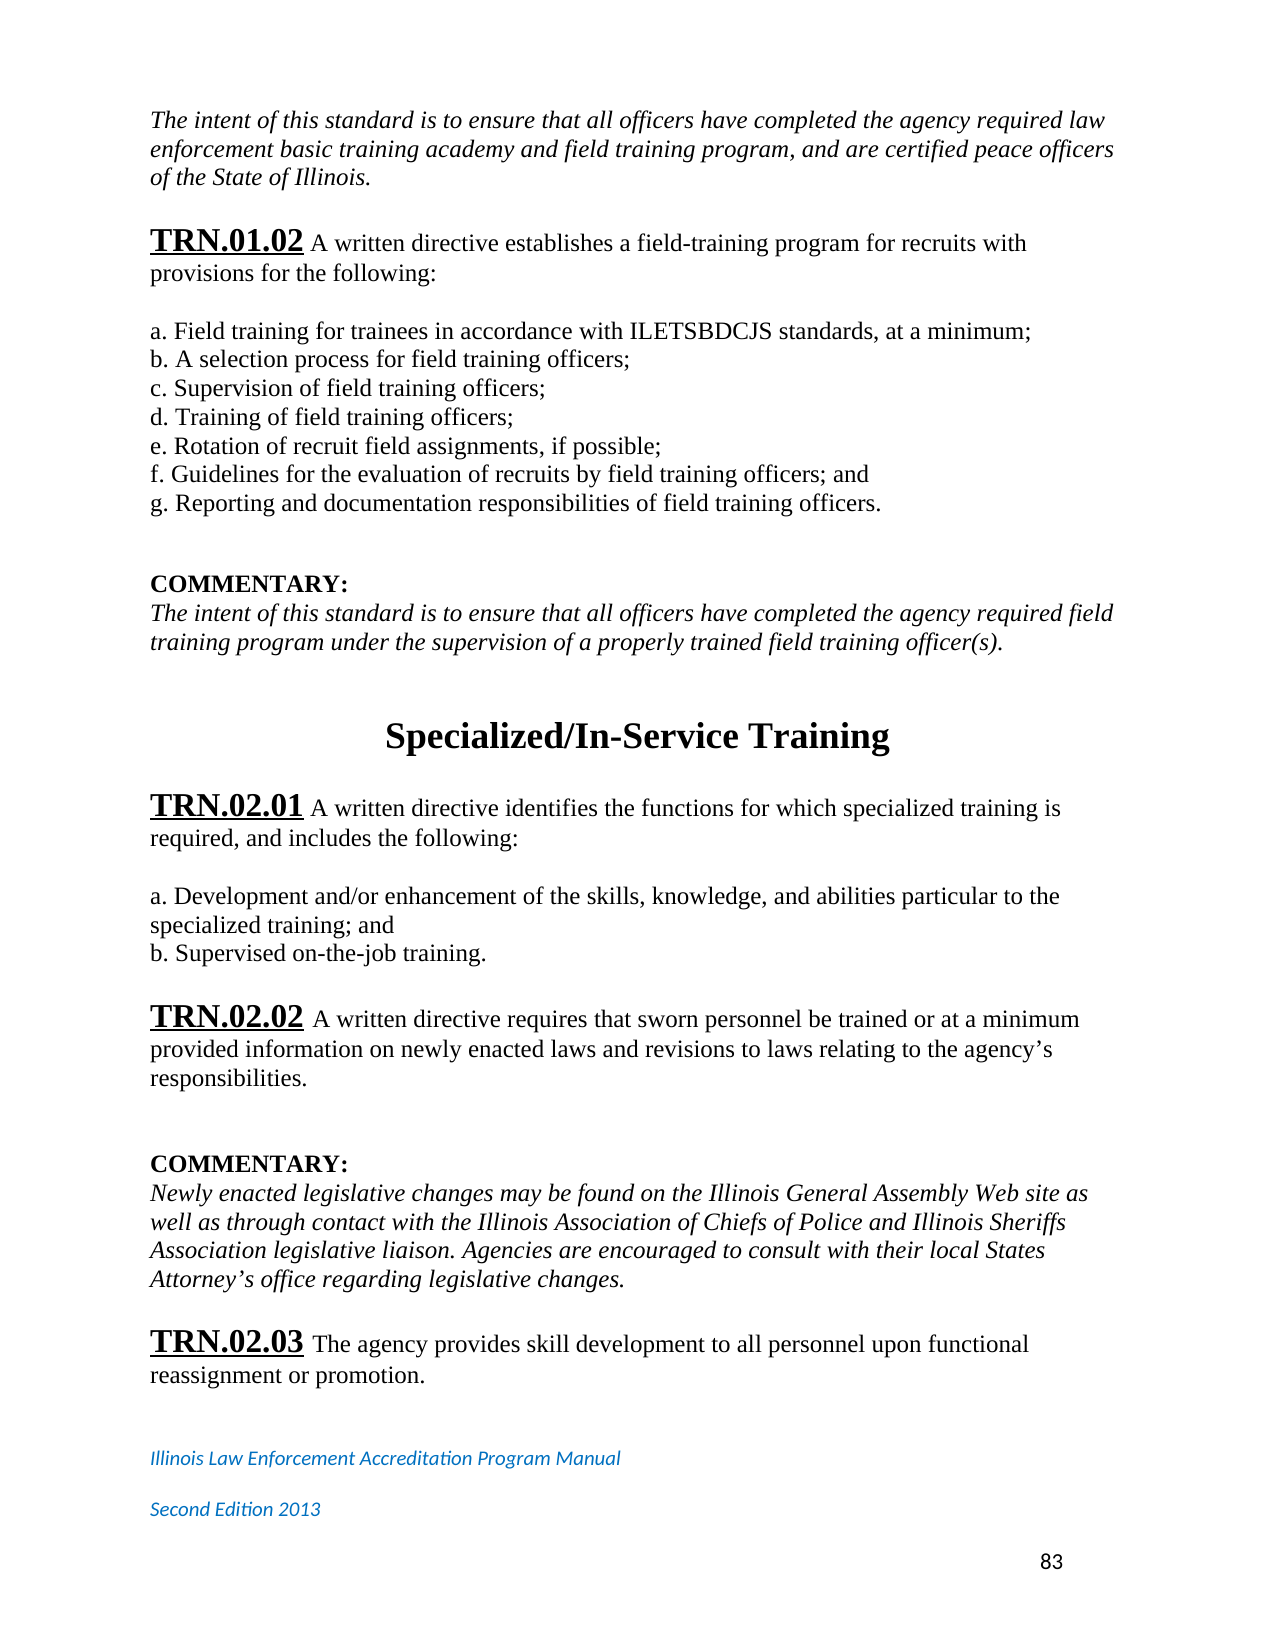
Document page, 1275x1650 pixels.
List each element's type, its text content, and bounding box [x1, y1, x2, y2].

text The intent of this standard is to ensure that all officers have completed the agency required law enforcement basic training academy and field training program, and are certified peace officers of the State of Illinois. [150, 105, 1125, 191]
text COMMENTARY: [150, 1149, 1125, 1178]
text g. Reporting and documentation responsibilities of field training officers. [150, 488, 1125, 517]
text b. Supervised on-the-job training. [150, 938, 1125, 967]
text Newly enacted legislative changes may be found on the Illinois General Assembly Web site as well as through contact with the Illinois Association of Chiefs of Police and Illinois Sheriffs Association legislative liaison. Agencies are encouraged to consult with their local States Attorney’s office regarding legislative changes. [150, 1178, 1125, 1293]
text TRN.02.01 A written directive identifies the functions for which specialized training is required, and includes the following: [150, 785, 1125, 852]
text c. Supervision of field training officers; [150, 373, 1125, 402]
text TRN.02.02 A written directive requires that sworn personnel be trained or at a minimum provided information on newly enacted laws and revisions to laws relating to the agency’s responsibilities. [150, 996, 1125, 1092]
text The intent of this standard is to ensure that all officers have completed the agency required field training program under the supervision of a properly trained field training officer(s). [150, 598, 1125, 656]
text f. Guidelines for the evaluation of recruits by field training officers; and [150, 459, 1125, 488]
text a. Field training for trainees in accordance with ILETSBDCJS standards, at a minimum; [150, 316, 1125, 344]
text Specialized/In-Service Training [150, 713, 1125, 756]
text COMMENTARY: [150, 569, 1125, 598]
text e. Rotation of recruit field assignments, if possible; [150, 431, 1125, 459]
text d. Training of field training officers; [150, 402, 1125, 431]
text a. Development and/or enhancement of the skills, knowledge, and abilities particular to the specialized training; and [150, 881, 1125, 938]
text TRN.01.02 A written directive establishes a field-training program for recruits with provisions for the following: [150, 220, 1125, 287]
text TRN.02.03 The agency provides skill development to all personnel upon functional reassignment or promotion. [150, 1322, 1125, 1389]
text b. A selection process for field training officers; [150, 344, 1125, 373]
